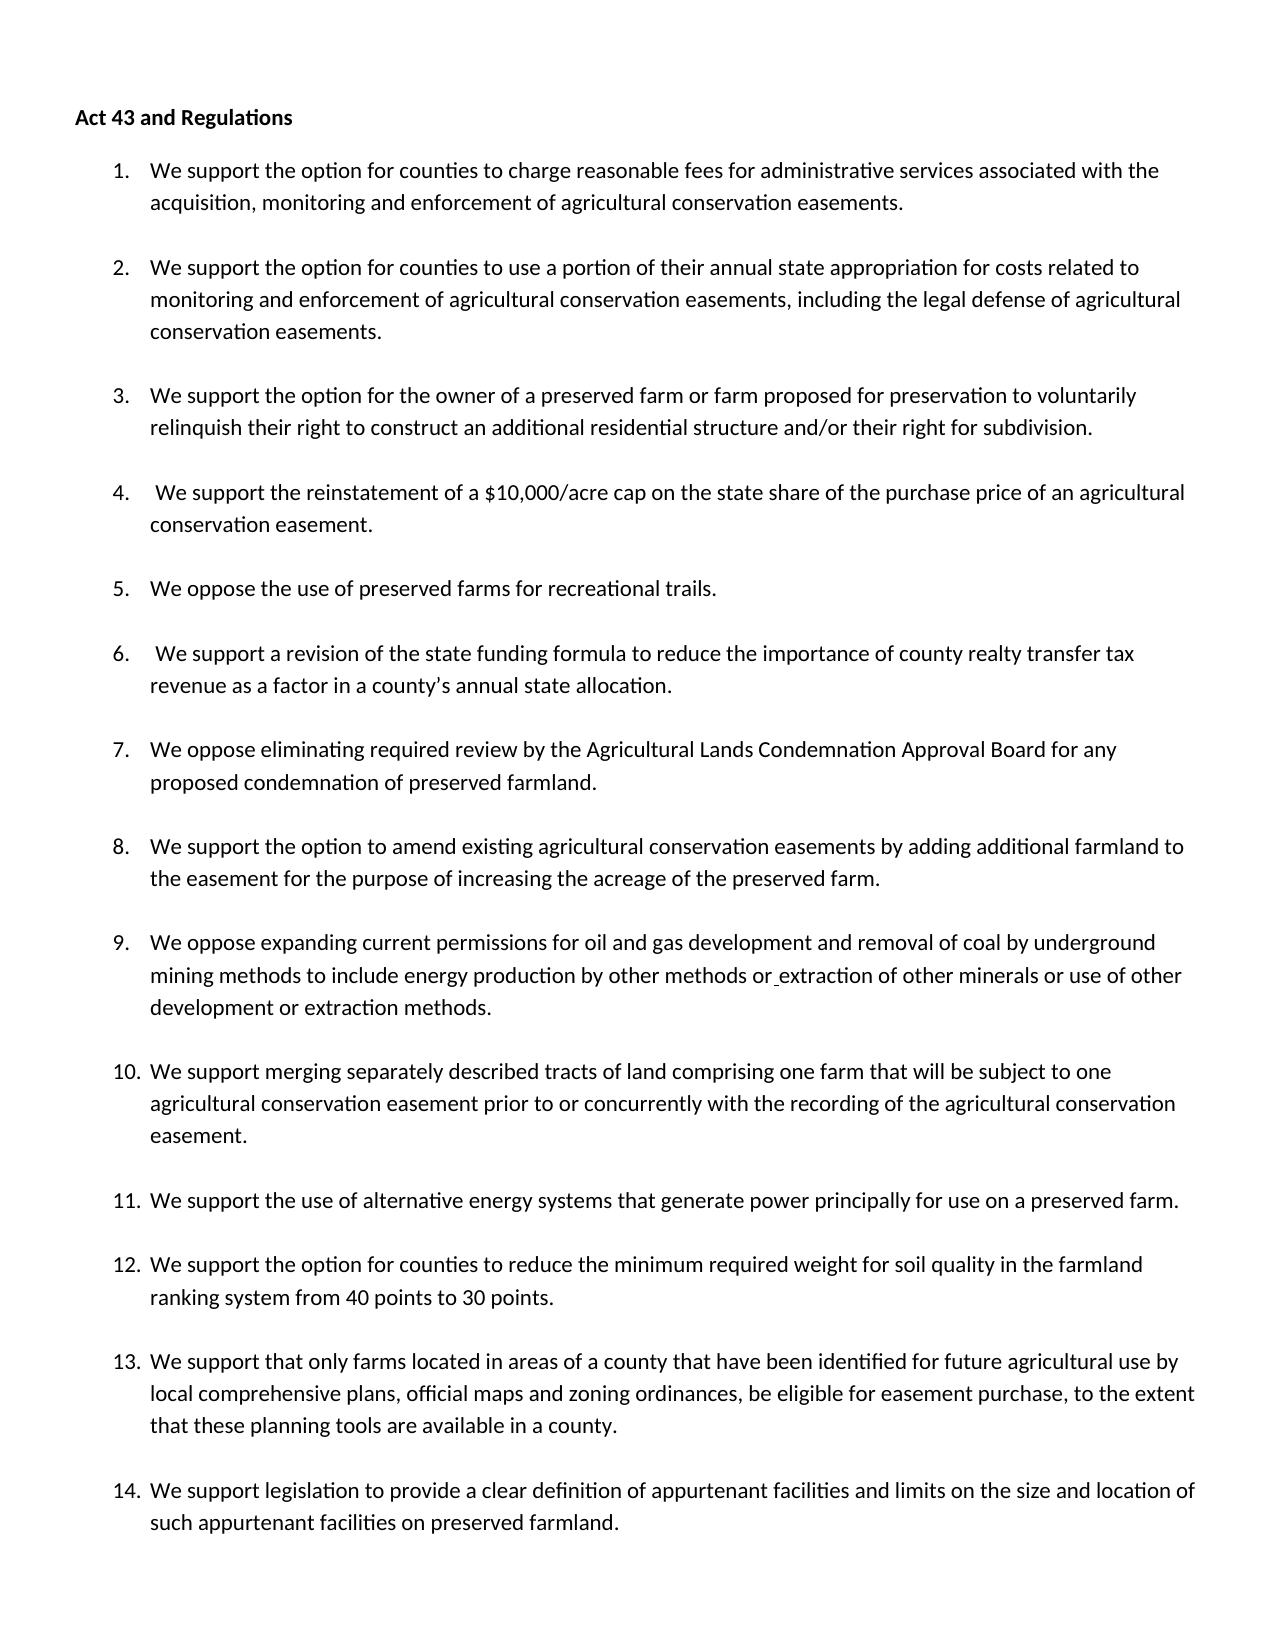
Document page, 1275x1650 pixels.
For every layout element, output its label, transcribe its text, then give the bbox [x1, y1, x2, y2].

list We support that only farms located in areas of a county that have been identified for future agricultural use by local comprehensive plans, official maps and zoning ordinances, be eligible for easement purchase, to the extent that these planning tools are available in a county. [112, 1347, 1200, 1439]
text Act 43 and Regulations [75, 103, 1200, 131]
list We support merging separately described tracts of land comprising one farm that will be subject to one agricultural conservation easement prior to or concurrently with the recording of the agricultural conservation easement. [112, 1057, 1200, 1150]
list We support the option for counties to use a portion of their annual state appropriation for costs related to monitoring and enforcement of agricultural conservation easements, including the legal defense of agricultural conservation easements. [112, 253, 1200, 345]
list We oppose eliminating required review by the Agricultural Lands Condemnation Approval Board for any proposed condemnation of preserved farmland. [112, 735, 1200, 796]
list We support the reinstatement of a $10,000/acre cap on the state share of the purchase price of an agricultural conservation easement. [112, 478, 1200, 538]
list We oppose expanding current permissions for oil and gas development and removal of coal by underground mining methods to include energy production by other methods or extraction of other minerals or use of other development or extraction methods. [112, 928, 1200, 1021]
list We support the option for the owner of a preserved farm or farm proposed for preservation to voluntarily relinquish their right to construct an additional residential structure and/or their right for subdivision. [112, 381, 1200, 442]
list We support the option to amend existing agricultural conservation easements by adding additional farmland to the easement for the purpose of increasing the acreage of the preserved farm. [112, 832, 1200, 892]
list We support the option for counties to charge reasonable fees for administrative services associated with the acquisition, monitoring and enforcement of agricultural conservation easements. [112, 156, 1200, 216]
list We support legislation to provide a clear definition of appurtenant facilities and limits on the size and location of such appurtenant facilities on preserved farmland. [112, 1476, 1200, 1536]
list We support the use of alternative energy systems that generate power principally for use on a preserved farm. [112, 1186, 1200, 1214]
list We support the option for counties to reduce the minimum required weight for soil quality in the farmland ranking system from 40 points to 30 points. [112, 1250, 1200, 1311]
list We oppose the use of preserved farms for recreational trails. [112, 574, 1200, 602]
list We support a revision of the state funding formula to reduce the importance of county realty transfer tax revenue as a factor in a county’s annual state allocation. [112, 639, 1200, 699]
